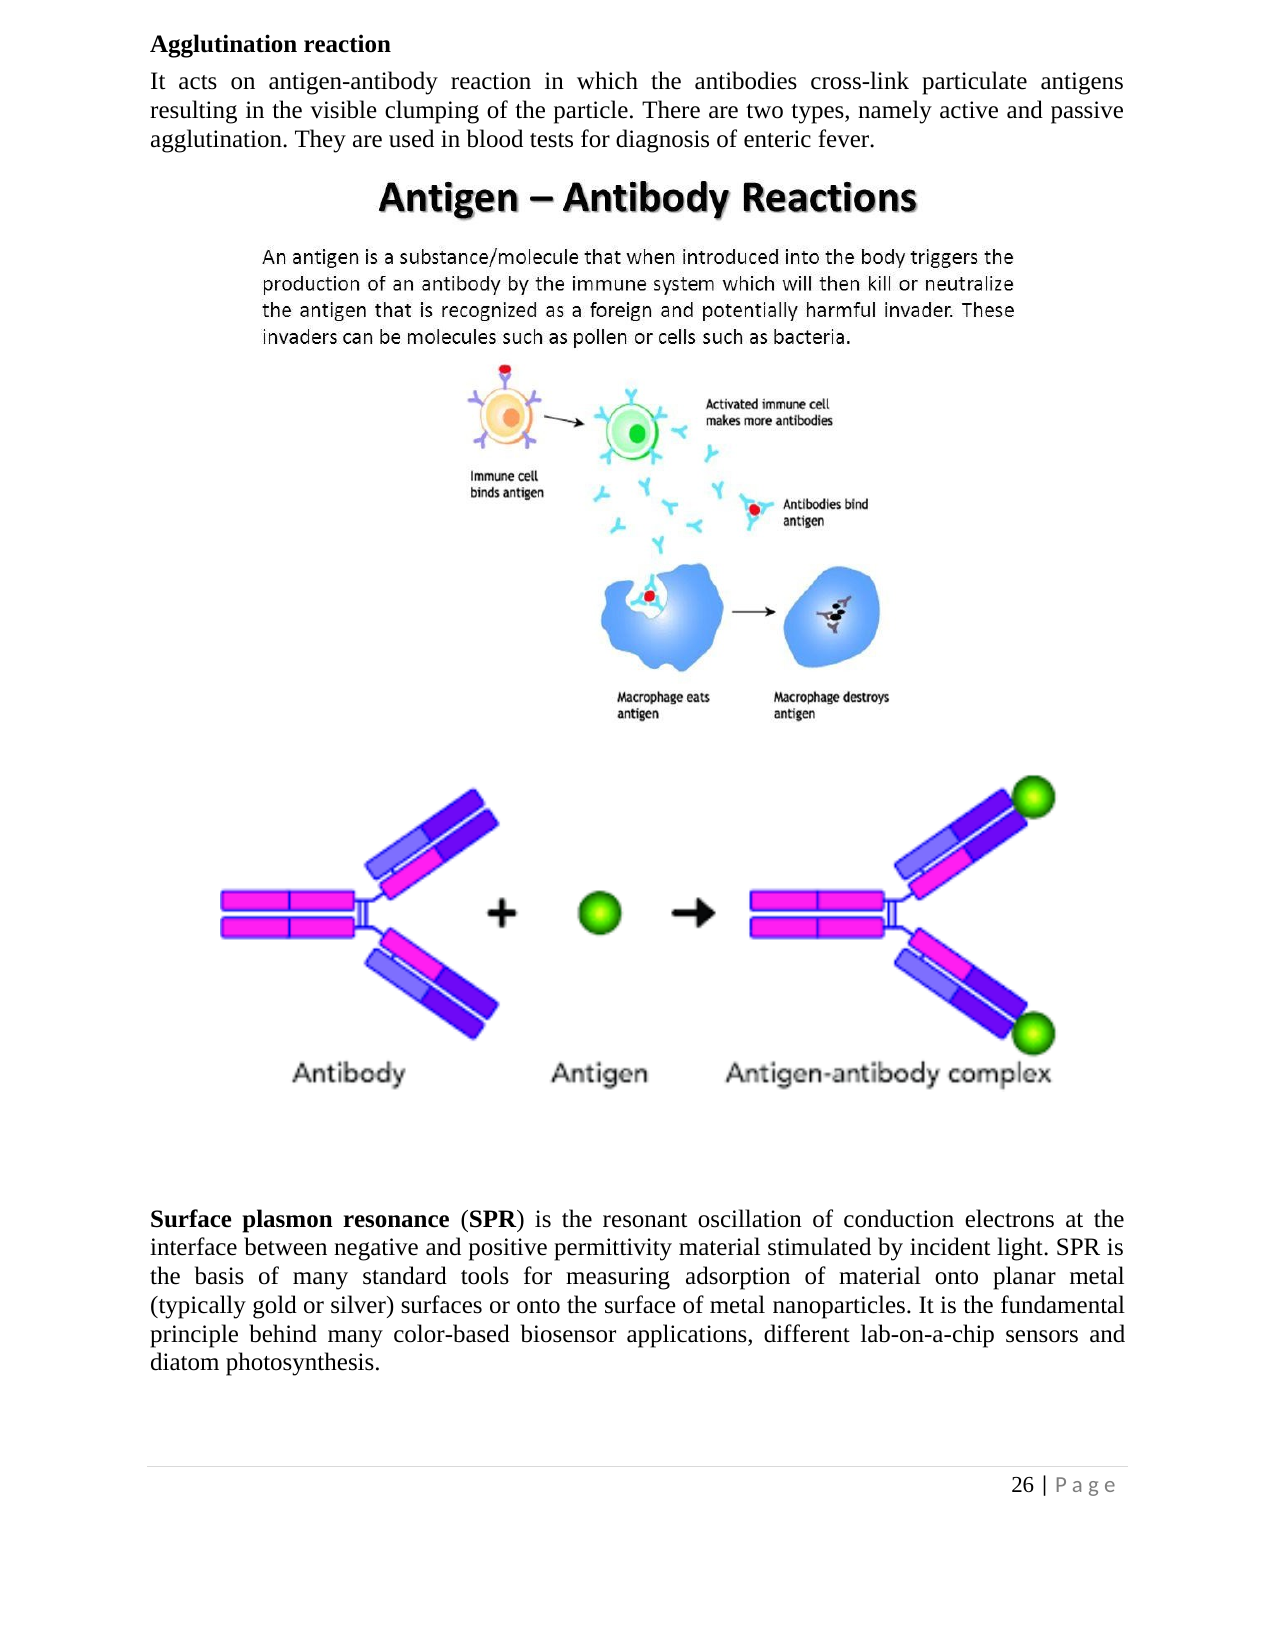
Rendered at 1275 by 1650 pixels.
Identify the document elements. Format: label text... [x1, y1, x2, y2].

subtitle Agglutination reaction [150, 29, 1139, 58]
picture [260, 179, 1015, 723]
text It acts on antigen-antibody reaction in which the antibodies cross-link particulate antigens resulting in the visible clumping of the particle. There are two types, namely active and passive agglutination. They are used in blood tests for diagnosis of enteric fever. [150, 66, 1125, 152]
picture [220, 774, 1058, 1092]
text Surface plasmon resonance (SPR) is the resonant oscillation of conduction electrons at the interface between negative and positive permittivity material stimulated by incident light. SPR is the basis of many standard tools for measuring adsorption of material onto planar metal (typically gold or silver) surfaces or onto the surface of metal nanoparticles. It is the fundamental principle behind many color-based biosensor applications, different lab-on-a-chip sensors and diatom photosynthesis. [150, 1204, 1125, 1376]
